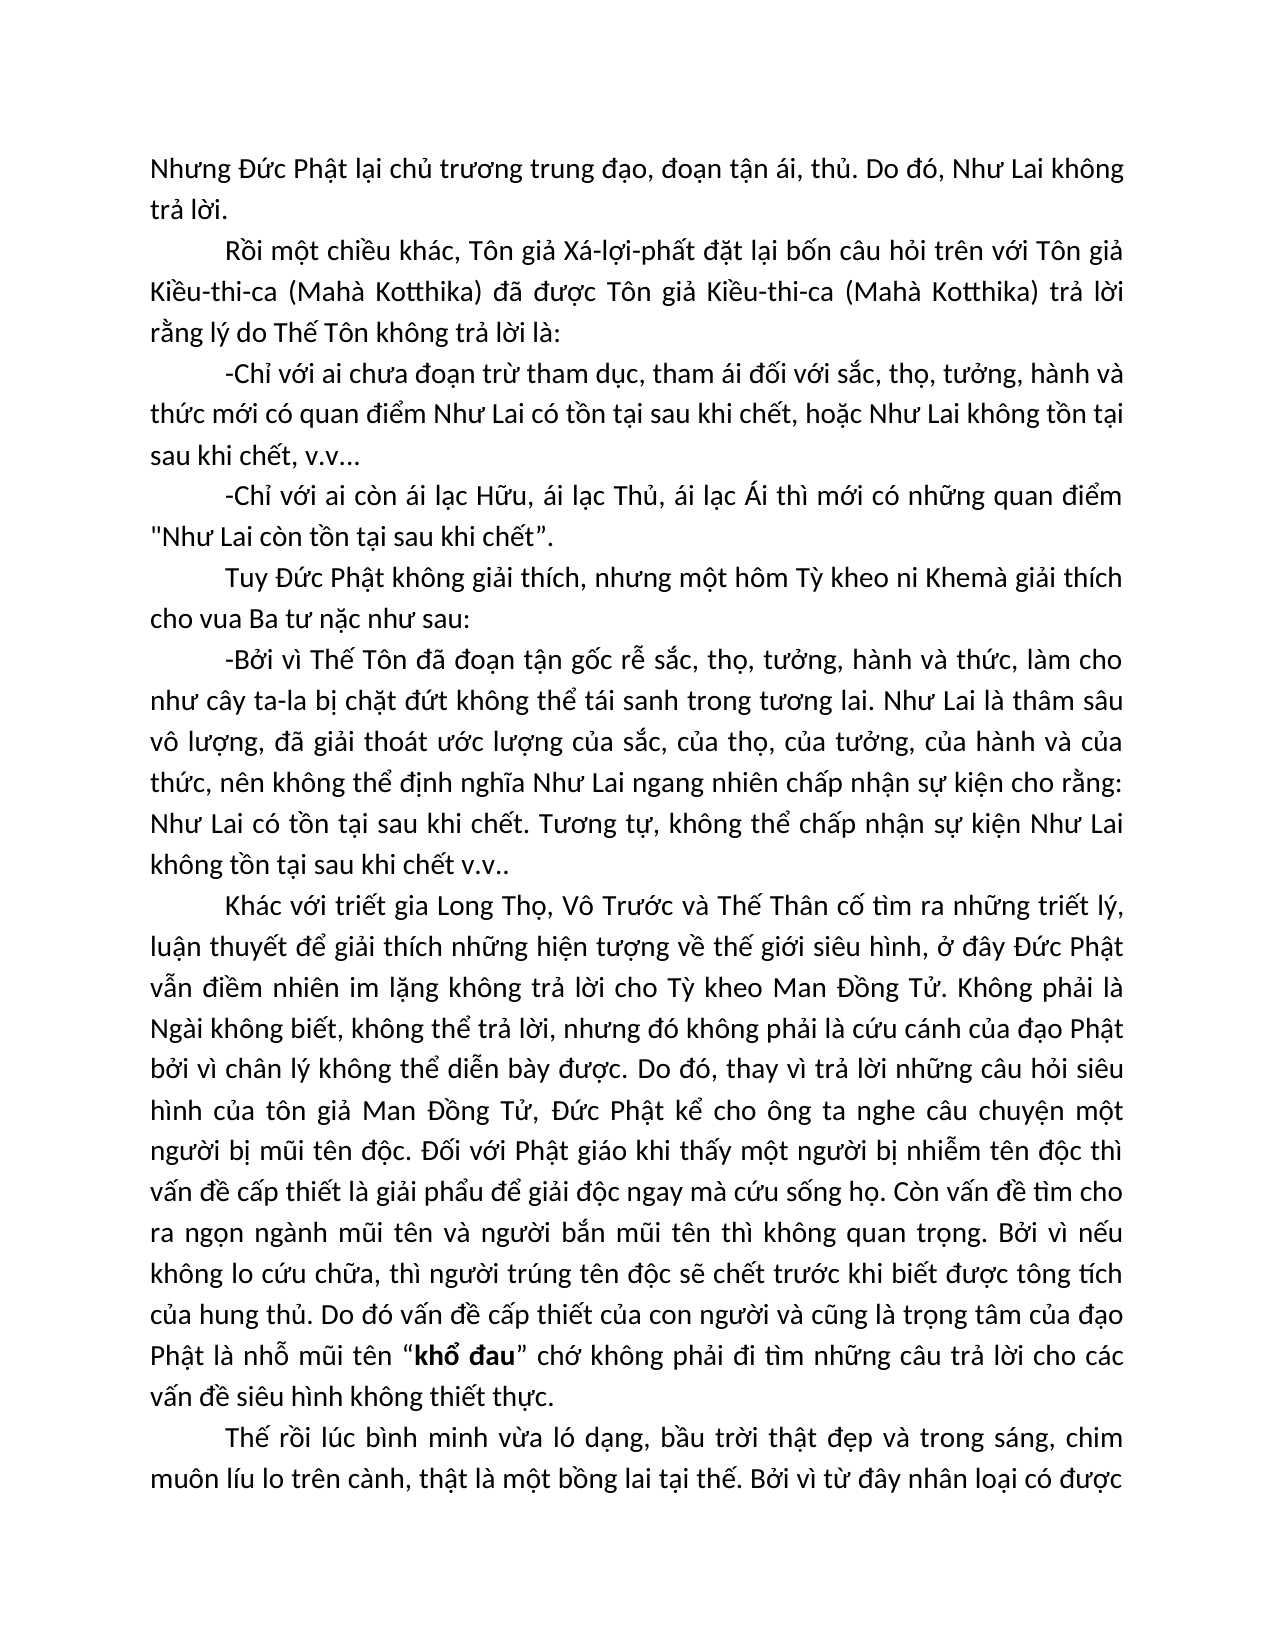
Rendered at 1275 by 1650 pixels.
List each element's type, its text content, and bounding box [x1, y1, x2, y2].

text -Bởi vì Thế Tôn đã đoạn tận gốc rễ sắc, thọ, tưởng, hành và thức, làm cho như cây ta-la bị chặt đứt không thể tái sanh trong tương lai. Như Lai là thâm sâu vô lượng, đã giải thoát ước lượng của sắc, của thọ, của tưởng, của hành và của thức, nên không thể định nghĩa Như Lai ngang nhiên chấp nhận sự kiện cho rằng: Như Lai có tồn tại sau khi chết. Tương tự, không thể chấp nhận sự kiện Như Lai không tồn tại sau khi chết v.v.. [150, 641, 1125, 882]
text -Chỉ với ai chưa đoạn trừ tham dục, tham ái đối với sắc, thọ, tưởng, hành và thức mới có quan điểm Như Lai có tồn tại sau khi chết, hoặc Như Lai không tồn tại sau khi chết, v.v... [150, 355, 1125, 472]
text Rồi một chiều khác, Tôn giả Xá-lợi-phất đặt lại bốn câu hỏi trên với Tôn giả Kiều-thi-ca (Mahà Kotthika) đã được Tôn giả Kiều-thi-ca (Mahà Kotthika) trả lời rằng lý do Thế Tôn không trả lời là: [150, 232, 1125, 349]
text Khác với triết gia Long Thọ, Vô Trước và Thế Thân cố tìm ra những triết lý, luận thuyết để giải thích những hiện tượng về thế giới siêu hình, ở đây Đức Phật vẫn điềm nhiên im lặng không trả lời cho Tỳ kheo Man Đồng Tử. Không phải là Ngài không biết, không thể trả lời, nhưng đó không phải là cứu cánh của đạo Phật bởi vì chân lý không thể diễn bày được. Do đó, thay vì trả lời những câu hỏi siêu hình của tôn giả Man Đồng Tử, Đức Phật kể cho ông ta nghe câu chuyện một người bị mũi tên độc. Đối với Phật giáo khi thấy một người bị nhiễm tên độc thì vấn đề cấp thiết là giải phẩu để giải độc ngay mà cứu sống họ. Còn vấn đề tìm cho ra ngọn ngành mũi tên và người bắn mũi tên thì không quan trọng. Bởi vì nếu không lo cứu chữa, thì người trúng tên độc sẽ chết trước khi biết được tông tích của hung thủ. Do đó vấn đề cấp thiết của con người và cũng là trọng tâm của đạo Phật là nhỗ mũi tên “khổ đau” chớ không phải đi tìm những câu trả lời cho các vấn đề siêu hình không thiết thực. [150, 887, 1125, 1414]
text -Chỉ với ai còn ái lạc Hữu, ái lạc Thủ, ái lạc Ái thì mới có những quan điểm "Như Lai còn tồn tại sau khi chết”. [150, 477, 1125, 554]
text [150, 1419, 1125, 1496]
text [150, 150, 1125, 227]
text Tuy Đức Phật không giải thích, nhưng một hôm Tỳ kheo ni Khemà giải thích cho vua Ba tư nặc như sau: [150, 559, 1125, 636]
